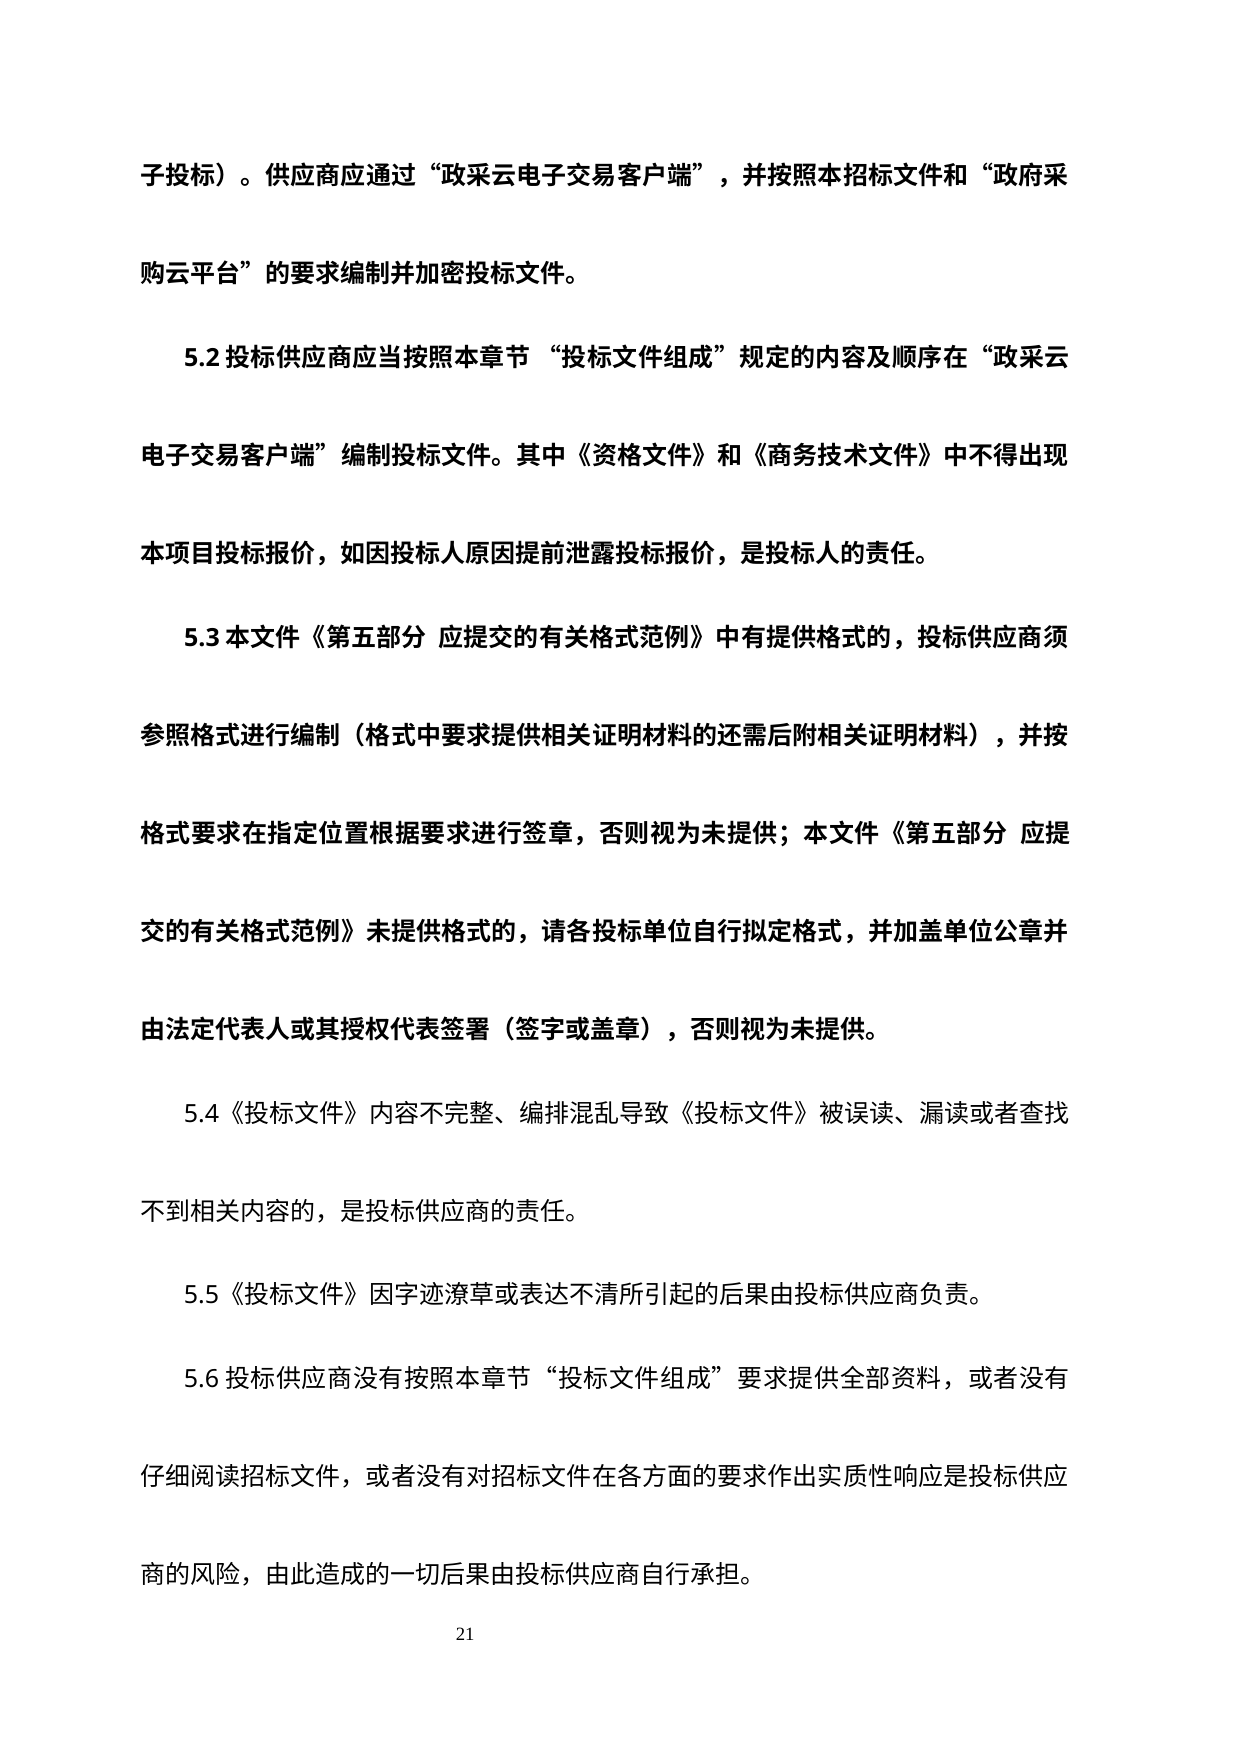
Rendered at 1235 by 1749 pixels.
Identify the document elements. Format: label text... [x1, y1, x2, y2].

text 5.3本文件《第五部分 应提交的有关格式范例》中有提供格式的，投标供应商须参照格式进行编制（格式中要求提供相关证明材料的还需后附相关证明材料），并按格式要求在指定位置根据要求进行签章，否则视为未提供；本文件《第五部分 应提交的有关格式范例》未提供格式的，请各投标单位自行拟定格式，并加盖单位公章并由法定代表人或其授权代表签署（签字或盖章），否则视为未提供。 [140, 603, 1071, 1061]
text 5.4《投标文件》内容不完整、编排混乱导致《投标文件》被误读、漏读或者查找不到相关内容的，是投标供应商的责任。 [140, 1079, 1071, 1242]
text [140, 141, 1071, 305]
text 5.2投标供应商应当按照本章节 “投标文件组成”规定的内容及顺序在“政采云电子交易客户端”编制投标文件。其中《资格文件》和《商务技术文件》中不得出现本项目投标报价，如因投标人原因提前泄露投标报价，是投标人的责任。 [140, 323, 1071, 584]
text 5.5《投标文件》因字迹潦草或表达不清所引起的后果由投标供应商负责。 [140, 1260, 1071, 1326]
text 5.6投标供应商没有按照本章节“投标文件组成”要求提供全部资料，或者没有仔细阅读招标文件，或者没有对招标文件在各方面的要求作出实质性响应是投标供应商的风险，由此造成的一切后果由投标供应商自行承担。 [140, 1344, 1071, 1606]
